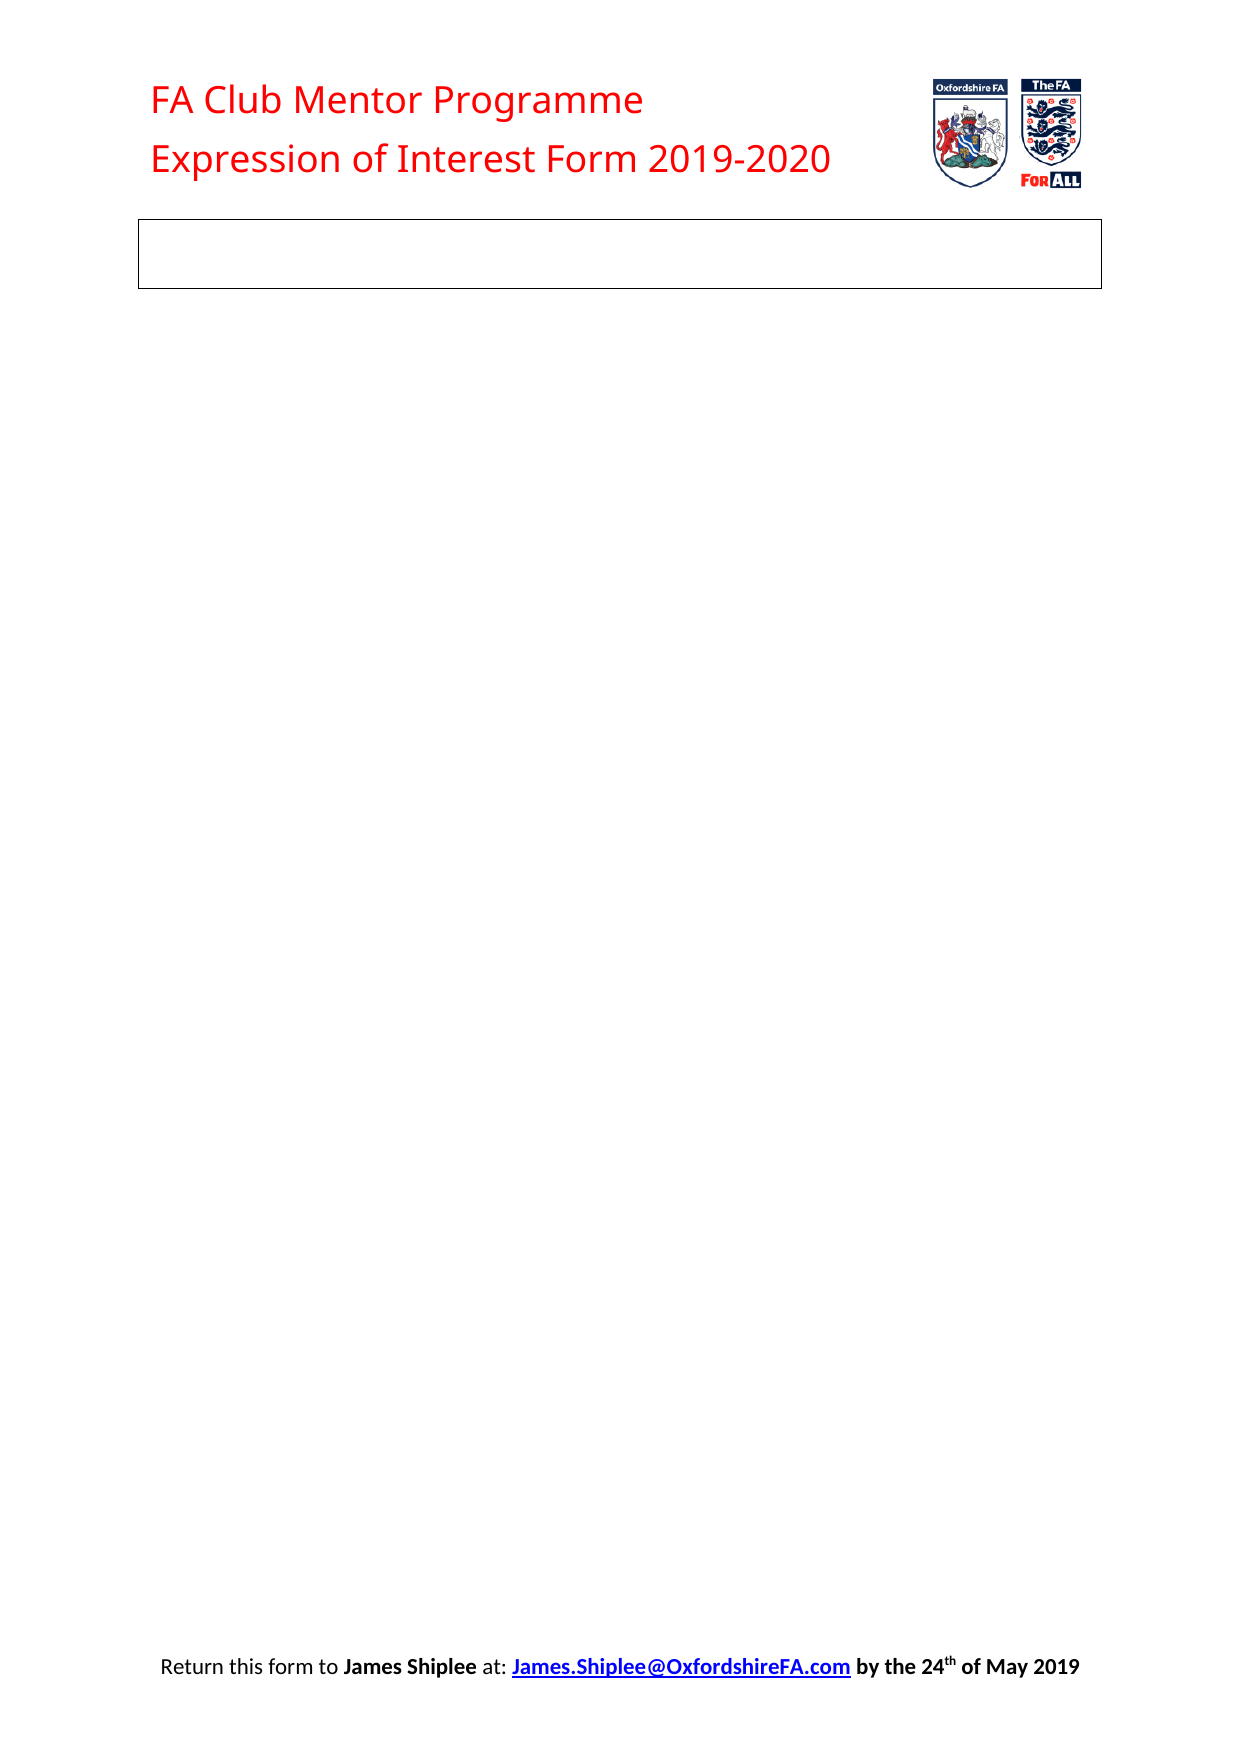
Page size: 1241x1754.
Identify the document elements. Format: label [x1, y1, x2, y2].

table_cell [139, 220, 1101, 288]
picture [931, 65, 1094, 201]
